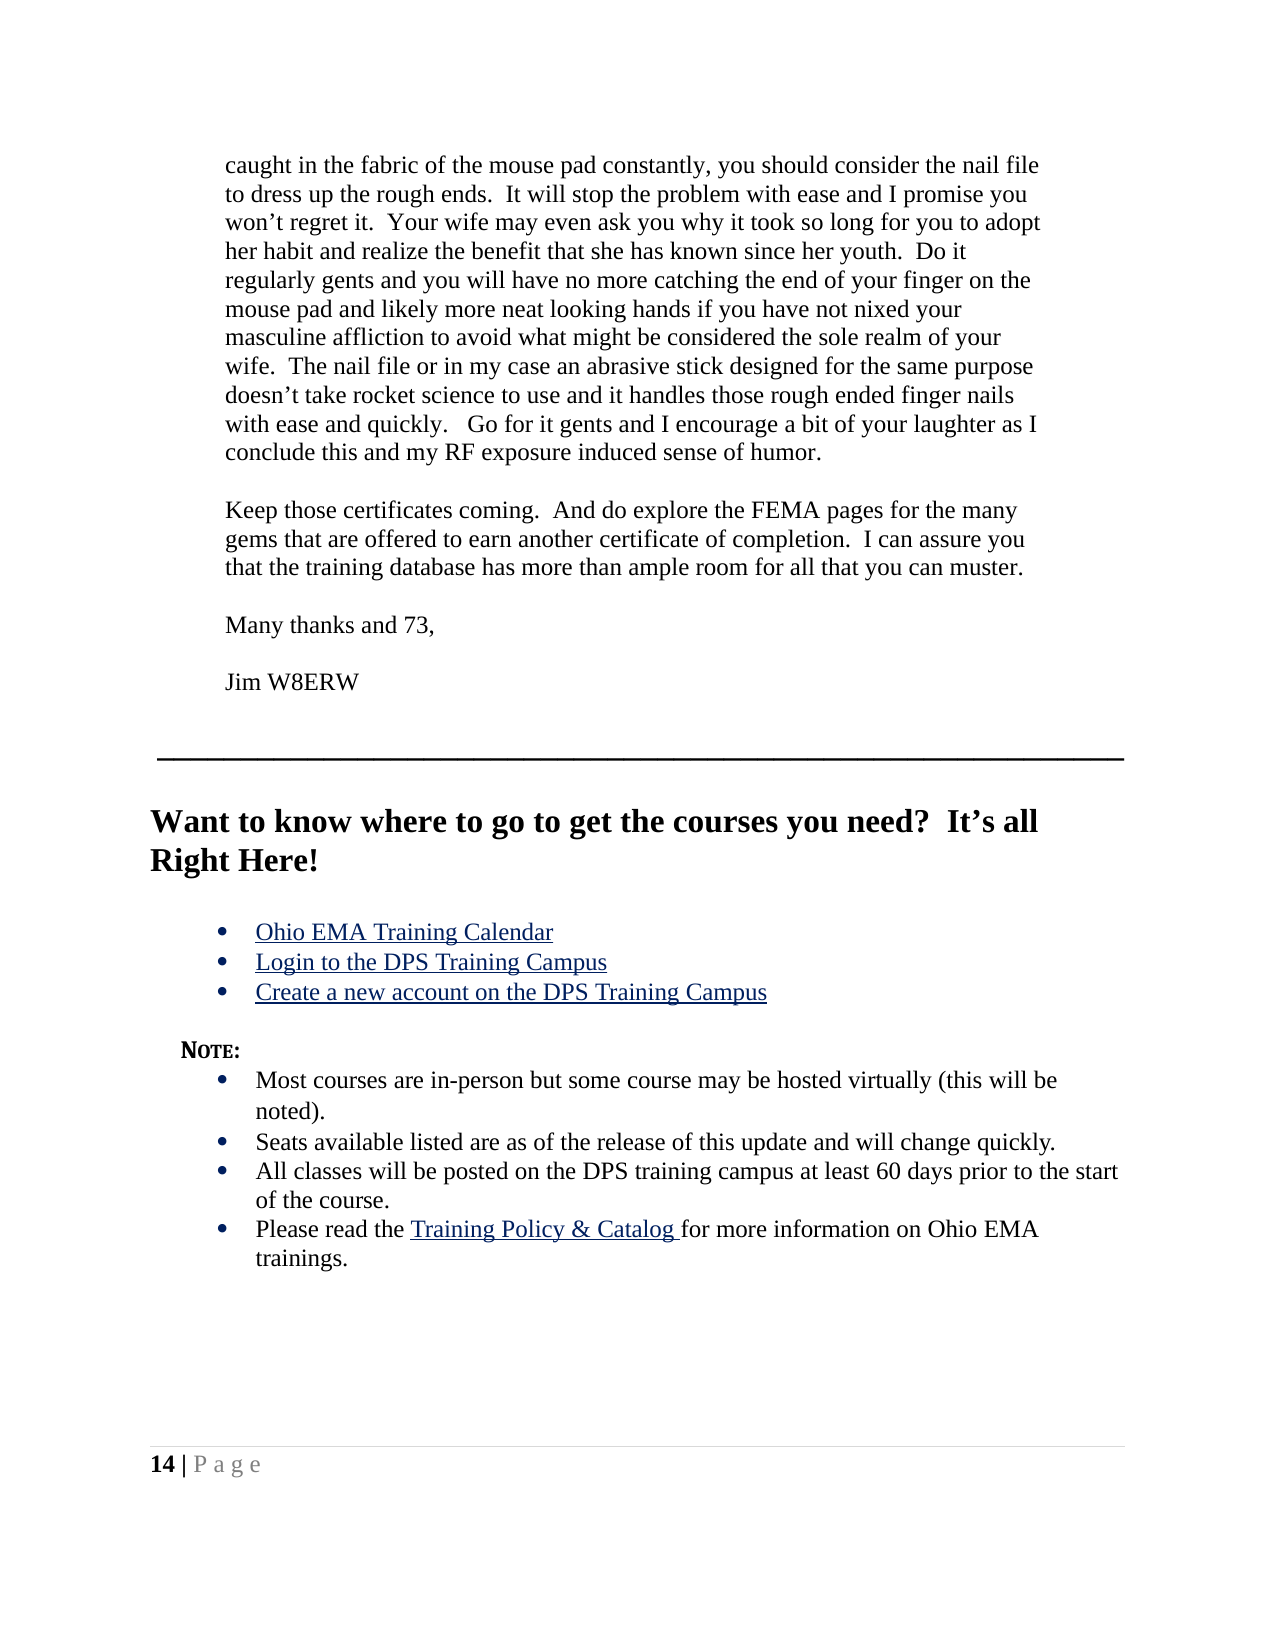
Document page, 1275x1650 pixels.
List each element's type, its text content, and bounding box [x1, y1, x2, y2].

text __________________________________________________________ [150, 725, 1125, 763]
text Many thanks and 73, [225, 610, 1050, 639]
list Ohio EMA Training Calendar [218, 917, 1125, 945]
text Want to know where to go to get the courses you need? It’s all Right Here! [150, 802, 1125, 878]
text Keep those certificates coming. And do explore the FEMA pages for the many gems that are offered to earn another certificate of completion. I can assure you that the training database has more than ample room for all that you can muster. [225, 495, 1050, 581]
list Please read the Training Policy & Catalog for more information on Ohio EMA trainings. [218, 1214, 1125, 1271]
list All classes will be posted on the DPS training campus at least 60 days prior to the start of the course. [218, 1156, 1125, 1214]
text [225, 150, 1050, 466]
list Login to the DPS Training Campus [218, 945, 1125, 976]
list Most courses are in-person but some course may be hosted virtually (this will be noted). [218, 1064, 1125, 1126]
text NOTE: [180, 1036, 1125, 1064]
list Create a new account on the DPS Training Campus [218, 976, 1125, 1007]
list Seats available listed are as of the release of this update and will change quickly. [218, 1126, 1125, 1156]
text Jim W8ERW [225, 667, 1050, 696]
